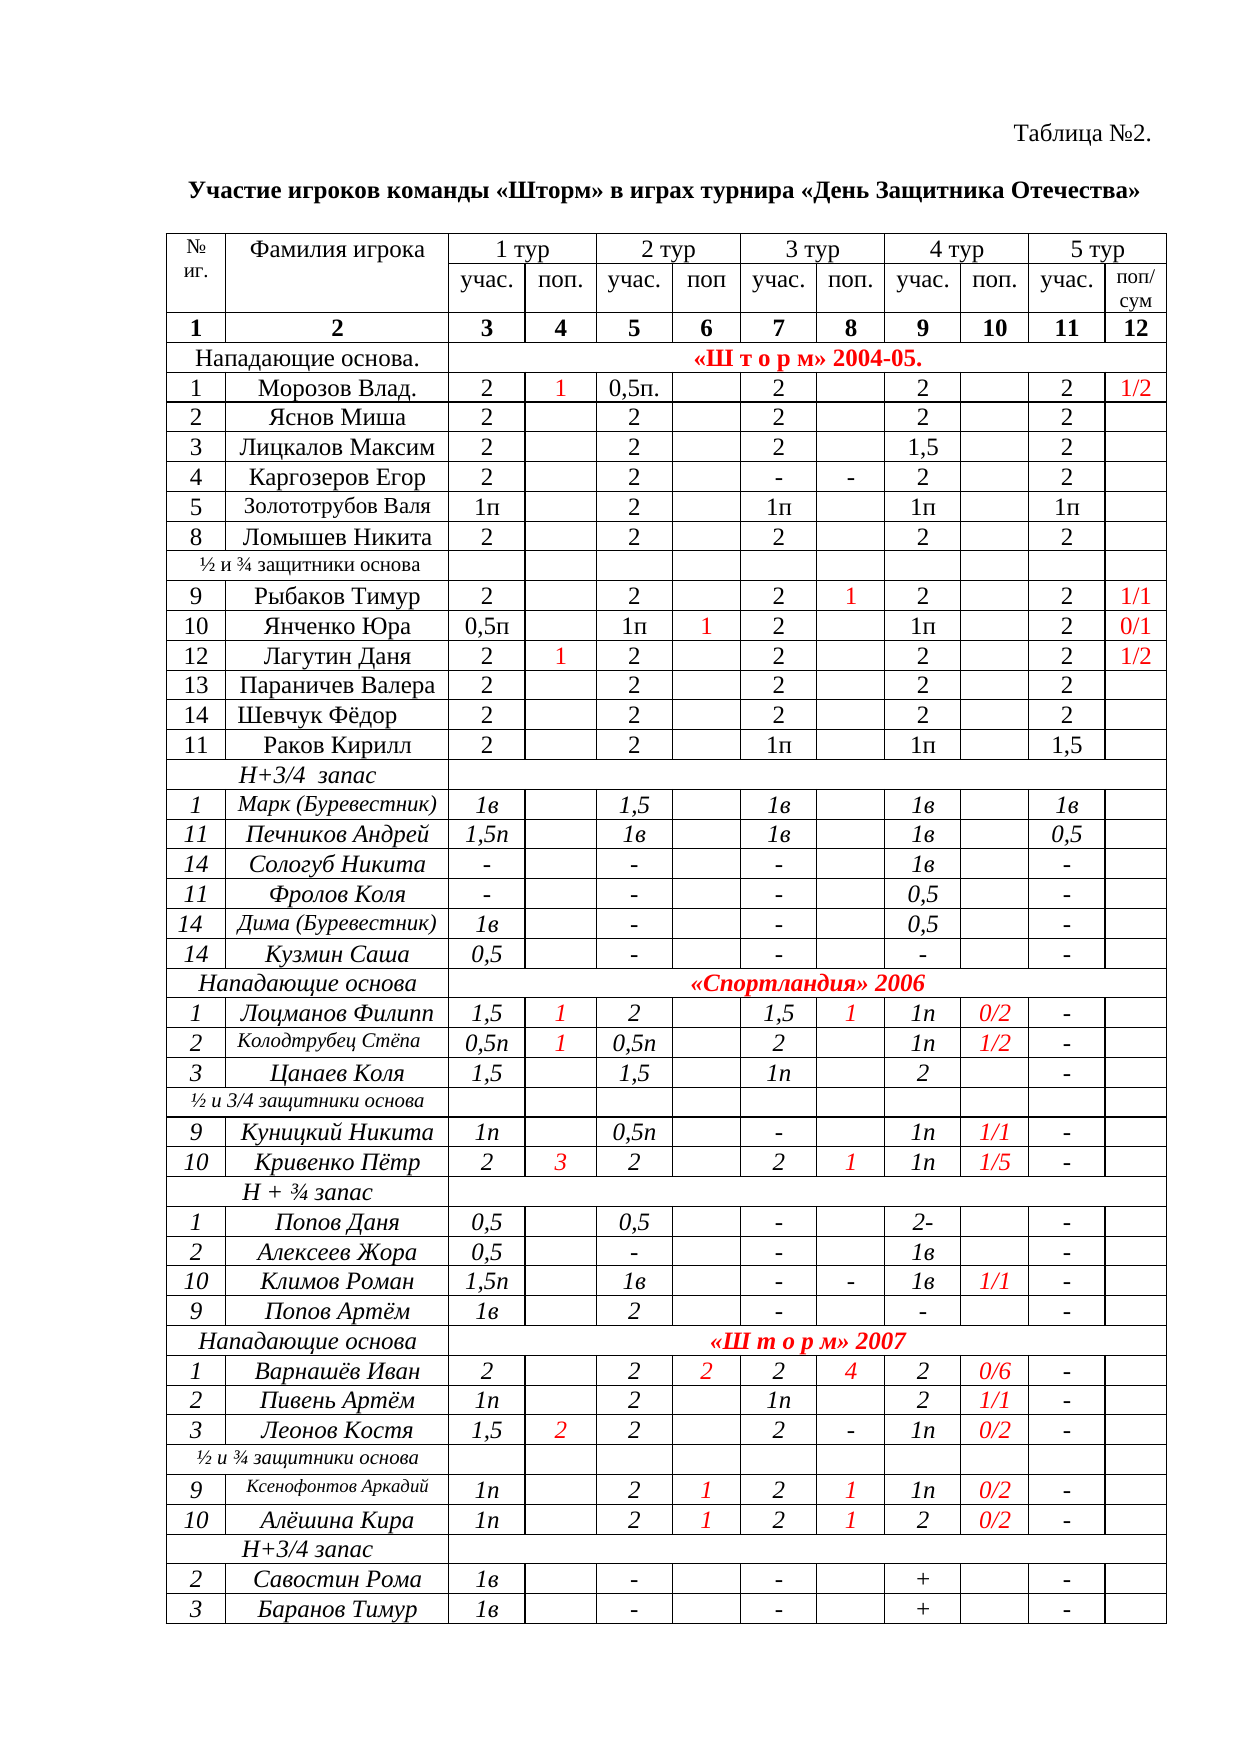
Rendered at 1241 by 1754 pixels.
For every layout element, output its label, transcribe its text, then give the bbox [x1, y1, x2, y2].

table_cell 12 [167, 641, 225, 669]
table_cell 2 [1029, 403, 1104, 431]
table_cell - [1029, 1147, 1104, 1176]
table_cell 0,5 [449, 1237, 524, 1265]
table_cell 2 [449, 462, 524, 491]
table_cell [597, 1088, 672, 1116]
table_cell 2 [741, 522, 816, 550]
table_cell [526, 700, 596, 729]
table_cell [1106, 1415, 1166, 1444]
table_cell Кривенко Пётр [226, 1147, 448, 1176]
table_cell Баранов Тимур [226, 1594, 448, 1623]
table_cell - [741, 849, 816, 878]
table_cell 2 [885, 462, 960, 491]
table_cell учас. [741, 264, 816, 312]
table_cell 1/2 [1106, 641, 1166, 669]
table_cell 1,5 [741, 998, 816, 1027]
table_cell 7 [741, 313, 816, 342]
table_cell [526, 432, 596, 461]
table_cell 2 [449, 403, 524, 431]
table_cell [1106, 522, 1166, 550]
table_cell 2 [226, 313, 448, 342]
table_cell - [885, 1296, 960, 1325]
table_cell [817, 641, 884, 669]
table_cell [673, 1207, 740, 1236]
table_cell [961, 879, 1028, 908]
table_cell - [1029, 879, 1104, 908]
table_cell 1п [449, 1118, 524, 1146]
table_cell [526, 492, 596, 521]
table_cell [961, 1594, 1028, 1623]
table_cell [673, 373, 740, 401]
table_cell [817, 790, 884, 818]
table_cell [817, 551, 884, 580]
table_cell 2 [741, 1356, 816, 1384]
table_cell 1п [449, 1475, 524, 1504]
table_cell 0,5 [449, 1207, 524, 1236]
table_cell [526, 909, 596, 938]
table_cell 2 [597, 700, 672, 729]
table_cell [526, 1058, 596, 1087]
table_cell [817, 1088, 884, 1116]
table_cell 6 [673, 313, 740, 342]
table_cell 1п [885, 730, 960, 759]
table_cell - [1029, 1564, 1104, 1593]
table_cell [673, 849, 740, 878]
table_cell [526, 1505, 596, 1533]
table_cell Лагутин Даня [226, 641, 448, 669]
table_cell 1/5 [961, 1147, 1028, 1176]
table_cell 2 [597, 1475, 672, 1504]
table_cell [961, 611, 1028, 640]
table_cell [449, 1445, 524, 1474]
table_cell [673, 432, 740, 461]
table_cell [673, 1445, 740, 1474]
table_cell 1,5 [449, 1415, 524, 1444]
table_cell учас. [885, 264, 960, 312]
table_cell [673, 1296, 740, 1325]
table_cell 1п [449, 492, 524, 521]
table_cell 1п [885, 1118, 960, 1146]
table_cell [526, 522, 596, 550]
table_cell [1106, 1356, 1166, 1384]
table_cell 1п [597, 611, 672, 640]
table_cell 1 [673, 611, 740, 640]
table_cell [673, 1237, 740, 1265]
table_cell - [1029, 1594, 1104, 1623]
table_cell [885, 1445, 960, 1474]
table_cell 0/2 [961, 1505, 1028, 1533]
table_cell 1,5 [885, 432, 960, 461]
table_cell 1п [449, 1505, 524, 1533]
table_cell 2 [885, 1356, 960, 1384]
table_cell 8 [167, 522, 225, 550]
table_cell Шевчук Фёдор [226, 700, 448, 729]
table_cell 2 [597, 581, 672, 610]
table_cell [1106, 998, 1166, 1027]
table_cell Н + ¾ запас [167, 1177, 448, 1206]
table_cell 3 [449, 313, 524, 342]
table_cell [526, 1564, 596, 1593]
table_cell [1106, 1147, 1166, 1176]
table_cell [449, 1535, 1166, 1563]
table_cell - [741, 939, 816, 967]
table_cell - [1029, 1296, 1104, 1325]
table_cell 0/2 [961, 1415, 1028, 1444]
table_cell Янченко Юра [226, 611, 448, 640]
table_cell ½ и 3/4 защитники основа [167, 1088, 448, 1116]
table_cell Ломышев Никита [226, 522, 448, 550]
table_cell 10 [167, 611, 225, 640]
table_cell [961, 1237, 1028, 1265]
table_cell 2 [885, 373, 960, 401]
table_cell [817, 1237, 884, 1265]
table_cell Марк (Буревестник) [226, 790, 448, 818]
table_cell Раков Кирилл [226, 730, 448, 759]
table_cell 2 [597, 641, 672, 669]
table_cell 1в [741, 820, 816, 848]
table_cell 1 [167, 313, 225, 342]
table_cell 2 [597, 462, 672, 491]
table_cell 1в [449, 909, 524, 938]
table_cell - [1029, 1266, 1104, 1295]
table_cell 2 [526, 1415, 596, 1444]
table_cell [526, 879, 596, 908]
table_cell [817, 611, 884, 640]
table_cell 2 [167, 1386, 225, 1414]
table_cell [526, 1386, 596, 1414]
table_cell 3 [526, 1147, 596, 1176]
table_cell - [1029, 1118, 1104, 1146]
table_cell [961, 1564, 1028, 1593]
table_cell - [817, 1266, 884, 1295]
table_cell [1029, 551, 1104, 580]
table_cell [1106, 1237, 1166, 1265]
table_cell [961, 700, 1028, 729]
table_cell 1в [885, 1266, 960, 1295]
table_cell [673, 1058, 740, 1087]
table_cell [673, 998, 740, 1027]
table_cell 2 [1029, 671, 1104, 699]
table_cell [673, 1147, 740, 1176]
table_cell [526, 551, 596, 580]
table_cell [673, 700, 740, 729]
table_cell 1п [885, 1028, 960, 1057]
table_cell 1,5 [597, 790, 672, 818]
table_cell Попов Артём [226, 1296, 448, 1325]
table_cell [1029, 1445, 1104, 1474]
table_cell 2 [449, 641, 524, 669]
table_cell 2 [741, 373, 816, 401]
table_cell - [1029, 909, 1104, 938]
table_cell 1п [885, 611, 960, 640]
table_cell [673, 1088, 740, 1116]
table_cell 1п [885, 492, 960, 521]
table_cell 0/2 [961, 1475, 1028, 1504]
table_cell 2 [885, 641, 960, 669]
table_cell - [741, 1118, 816, 1146]
table_cell [817, 909, 884, 938]
table_cell - [741, 1266, 816, 1295]
table_cell 2 [741, 671, 816, 699]
table_cell [1106, 820, 1166, 848]
table_cell [673, 1118, 740, 1146]
table_cell 2 [1029, 373, 1104, 401]
table_cell 2 [741, 1147, 816, 1176]
table_cell [817, 1564, 884, 1593]
table_cell [961, 462, 1028, 491]
table_cell [673, 730, 740, 759]
table_cell - [741, 1594, 816, 1623]
table_cell 5 [167, 492, 225, 521]
table_cell Каргозеров Егор [226, 462, 448, 491]
table_cell [885, 1088, 960, 1116]
table_cell поп. [526, 264, 596, 312]
table_cell 2 [597, 403, 672, 431]
table_cell [526, 790, 596, 818]
table_cell Варнашёв Иван [226, 1356, 448, 1384]
table_cell 2 [449, 1356, 524, 1384]
table_cell [1106, 1386, 1166, 1414]
table_cell [673, 1415, 740, 1444]
table_cell 2 [741, 1505, 816, 1533]
table_cell 1/2 [961, 1028, 1028, 1057]
table_cell Куницкий Никита [226, 1118, 448, 1146]
table_cell 0,5 [597, 1207, 672, 1236]
table_cell [526, 462, 596, 491]
table_cell 2 [597, 671, 672, 699]
table_cell Нападающие основа [167, 1326, 448, 1355]
table_cell 1п [885, 1147, 960, 1176]
table_cell [961, 432, 1028, 461]
table_cell [961, 522, 1028, 550]
table_cell [1106, 1296, 1166, 1325]
table_cell [961, 1296, 1028, 1325]
table_cell 1в [449, 1594, 524, 1623]
table_cell 1,5п [449, 820, 524, 848]
table_cell 1 [817, 1147, 884, 1176]
table_cell Параничев Валера [226, 671, 448, 699]
table_cell [673, 492, 740, 521]
table_cell [449, 551, 524, 580]
table_cell - [1029, 1207, 1104, 1236]
table_cell [526, 849, 596, 878]
table_cell - [741, 1207, 816, 1236]
table_cell - [741, 909, 816, 938]
table_cell [817, 522, 884, 550]
table_cell - [1029, 1237, 1104, 1265]
table_cell 10 [167, 1266, 225, 1295]
table_cell [673, 641, 740, 669]
table_cell 1 [526, 998, 596, 1027]
table_cell - [1029, 1386, 1104, 1414]
table_cell учас. [449, 264, 524, 312]
table_cell Пивень Артём [226, 1386, 448, 1414]
table_cell [1106, 492, 1166, 521]
table_cell 3 [167, 1594, 225, 1623]
table_cell 14 [167, 909, 225, 938]
table_header 1 тур [449, 234, 596, 263]
table_cell [961, 403, 1028, 431]
table_cell - [597, 879, 672, 908]
table_cell 1 [526, 373, 596, 401]
table_cell 2 [449, 730, 524, 759]
table_cell 10 [167, 1505, 225, 1533]
table_cell 2 [449, 432, 524, 461]
table_cell 2 [597, 1147, 672, 1176]
table_cell 2 [167, 1237, 225, 1265]
table_cell 0,5 [885, 909, 960, 938]
table_cell 1 [817, 1475, 884, 1504]
table_cell [597, 551, 672, 580]
table_cell 2 [885, 1386, 960, 1414]
table_cell 1в [597, 1266, 672, 1295]
table_cell - [1029, 1505, 1104, 1533]
table_cell [1106, 790, 1166, 818]
table_cell [673, 909, 740, 938]
table_cell 2 [741, 581, 816, 610]
table_header 5 тур [1029, 234, 1166, 263]
table_cell Сологуб Никита [226, 849, 448, 878]
table_cell 1/1 [961, 1118, 1028, 1146]
table_cell [526, 820, 596, 848]
table_cell - [597, 1237, 672, 1265]
table_cell - [741, 462, 816, 491]
table_cell 1 [167, 1356, 225, 1384]
table_cell Алёшина Кира [226, 1505, 448, 1533]
table_cell Рыбаков Тимур [226, 581, 448, 610]
table_cell [1106, 1564, 1166, 1593]
table_cell Дима (Буревестник) [226, 909, 448, 938]
table_cell - [1029, 1415, 1104, 1444]
table_cell 2 [597, 1356, 672, 1384]
table_cell 2 [449, 1147, 524, 1176]
table_cell [1106, 1028, 1166, 1057]
table_cell [526, 730, 596, 759]
table_cell 1 [817, 998, 884, 1027]
table_cell [1106, 671, 1166, 699]
table_cell 11 [167, 879, 225, 908]
table_cell - [885, 939, 960, 967]
table_cell Нападающие основа. [167, 343, 448, 372]
table_cell [817, 1386, 884, 1414]
table_cell [817, 1594, 884, 1623]
table_cell 2 [741, 403, 816, 431]
table_cell [526, 1237, 596, 1265]
table_cell 2 [597, 492, 672, 521]
table_cell [1106, 849, 1166, 878]
table_cell 2 [1029, 432, 1104, 461]
table_cell 0,5 [885, 879, 960, 908]
table_cell 11 [167, 730, 225, 759]
table_cell 5 [597, 313, 672, 342]
table_cell 2 [1029, 522, 1104, 550]
table_cell - [817, 1415, 884, 1444]
table_cell 1в [449, 1296, 524, 1325]
table_header Фамилия игрока [226, 234, 448, 312]
table_cell - [741, 879, 816, 908]
table_cell [673, 1386, 740, 1414]
table_cell 1 [526, 641, 596, 669]
table_cell [961, 1088, 1028, 1116]
table_cell - [597, 849, 672, 878]
table_cell [961, 551, 1028, 580]
table_cell 1/1 [961, 1266, 1028, 1295]
table_cell [673, 1028, 740, 1057]
table_cell 14 [167, 939, 225, 967]
table_cell [526, 611, 596, 640]
table_cell [526, 581, 596, 610]
table_cell Цанаев Коля [226, 1058, 448, 1087]
table_cell [526, 403, 596, 431]
table_cell [817, 1118, 884, 1146]
table_cell 3 [167, 432, 225, 461]
table_cell учас. [597, 264, 672, 312]
table_cell [817, 700, 884, 729]
table_cell - [597, 1594, 672, 1623]
table_cell 2 [1029, 581, 1104, 610]
table_cell [961, 1058, 1028, 1087]
table_cell [526, 1088, 596, 1116]
table_cell [1106, 1266, 1166, 1295]
table_cell [526, 1266, 596, 1295]
table_cell 13 [167, 671, 225, 699]
table_cell 2 [597, 730, 672, 759]
table_cell 2 [167, 1564, 225, 1593]
table_cell 2 [673, 1356, 740, 1384]
table_cell Фролов Коля [226, 879, 448, 908]
table_cell 0,5п [449, 611, 524, 640]
table_cell [817, 432, 884, 461]
table_cell [817, 1207, 884, 1236]
table_cell [961, 820, 1028, 848]
table_cell 1,5п [449, 1266, 524, 1295]
table_cell 1п [1029, 492, 1104, 521]
table_cell [1106, 879, 1166, 908]
table_cell 9 [167, 1118, 225, 1146]
table_cell Нападающие основа [167, 969, 448, 997]
table_cell поп [673, 264, 740, 312]
table_cell 1в [597, 820, 672, 848]
table_cell Савостин Рома [226, 1564, 448, 1593]
table_cell Яснов Миша [226, 403, 448, 431]
table_cell Колодтрубец Стёпа [226, 1028, 448, 1057]
table_cell 1/1 [1106, 581, 1166, 610]
table_cell 2 [741, 1475, 816, 1504]
table_cell [961, 671, 1028, 699]
table_cell 1 [673, 1475, 740, 1504]
table_cell 4 [526, 313, 596, 342]
table_cell «Спортландия» 2006 [449, 969, 1166, 997]
table_cell поп/сум [1106, 264, 1166, 312]
table_cell [526, 1445, 596, 1474]
table_cell 1п [741, 1386, 816, 1414]
table_cell 0/6 [961, 1356, 1028, 1384]
table_cell 2 [741, 700, 816, 729]
table_cell 1 [526, 1028, 596, 1057]
table_cell - [741, 1237, 816, 1265]
table_cell 2 [885, 700, 960, 729]
table_cell 1,5 [449, 1058, 524, 1087]
table_cell [1106, 1505, 1166, 1533]
table_header 4 тур [885, 234, 1028, 263]
table_cell 2 [885, 403, 960, 431]
table_cell ½ и ¾ защитники основа [167, 1445, 448, 1474]
table_cell [817, 1296, 884, 1325]
table_cell Лицкалов Максим [226, 432, 448, 461]
table_cell [526, 671, 596, 699]
table_cell 2 [885, 522, 960, 550]
table_cell [817, 1058, 884, 1087]
table_cell [673, 462, 740, 491]
table_cell [673, 581, 740, 610]
table_cell 9 [167, 581, 225, 610]
table_cell [1106, 939, 1166, 967]
table_cell 4 [817, 1356, 884, 1384]
table_cell 2 [741, 641, 816, 669]
table_cell 4 [167, 462, 225, 491]
table_cell [817, 492, 884, 521]
table_cell [1029, 1088, 1104, 1116]
table_cell [1106, 1594, 1166, 1623]
table_cell 14 [167, 700, 225, 729]
table_cell 2 [597, 432, 672, 461]
table_cell [961, 730, 1028, 759]
table_cell 1в [885, 820, 960, 848]
table_header 3 тур [741, 234, 884, 263]
table_cell 1,5 [449, 998, 524, 1027]
table_cell [673, 790, 740, 818]
table_cell [1106, 1475, 1166, 1504]
table_cell поп. [961, 264, 1028, 312]
table_cell 0/1 [1106, 611, 1166, 640]
table_cell - [741, 1296, 816, 1325]
table_cell 1в [885, 849, 960, 878]
text Таблица №2. [177, 118, 1152, 147]
table_cell [673, 671, 740, 699]
table_cell 2- [885, 1207, 960, 1236]
table_cell 1 [167, 1207, 225, 1236]
table_cell 2 [167, 1028, 225, 1057]
table_cell [526, 939, 596, 967]
table_cell [961, 373, 1028, 401]
text Участие игроков команды «Шторм» в играх турнира «День Защитника Отечества» [177, 176, 1152, 204]
table_cell - [1029, 1356, 1104, 1384]
table_cell 2 [1029, 641, 1104, 669]
table_cell 1п [885, 998, 960, 1027]
table_cell [673, 939, 740, 967]
table_cell [1106, 1445, 1166, 1474]
table_cell [817, 403, 884, 431]
table_cell - [1029, 1028, 1104, 1057]
table_cell [526, 1356, 596, 1384]
table_cell 0,5п [597, 1118, 672, 1146]
table_cell 1/2 [1106, 373, 1166, 401]
table_cell 3 [167, 1415, 225, 1444]
table_cell Н+3/4 запас [167, 760, 448, 789]
table_cell Климов Роман [226, 1266, 448, 1295]
table_cell [673, 879, 740, 908]
table_cell [526, 1594, 596, 1623]
table_cell [885, 551, 960, 580]
table_cell [1106, 1058, 1166, 1087]
table_cell - [1029, 1058, 1104, 1087]
table_cell [961, 939, 1028, 967]
table_cell [961, 909, 1028, 938]
table_cell [449, 1177, 1166, 1206]
table_cell 9 [885, 313, 960, 342]
table_cell 10 [961, 313, 1028, 342]
table_cell 1 [817, 1505, 884, 1533]
table_cell 2 [449, 522, 524, 550]
table_cell 2 [885, 1505, 960, 1533]
table_cell 12 [1106, 313, 1166, 342]
table_cell Н+3/4 запас [167, 1535, 448, 1563]
table_cell Печников Андрей [226, 820, 448, 848]
table_cell - [597, 1564, 672, 1593]
table_cell 0,5 [449, 939, 524, 967]
table_cell 1,5 [1029, 730, 1104, 759]
table_cell 2 [741, 1415, 816, 1444]
table_cell 8 [817, 313, 884, 342]
table_cell [526, 1475, 596, 1504]
table_cell [673, 1564, 740, 1593]
table_cell 10 [167, 1147, 225, 1176]
table_cell [817, 373, 884, 401]
table_cell [449, 760, 1166, 789]
table_cell 2 [449, 581, 524, 610]
table_cell 1в [885, 1237, 960, 1265]
table_cell [673, 551, 740, 580]
table_cell [741, 1088, 816, 1116]
table_cell 0,5п. [597, 373, 672, 401]
table_cell Леонов Костя [226, 1415, 448, 1444]
table_cell Ксенофонтов Аркадий [226, 1475, 448, 1504]
table_cell 1в [885, 790, 960, 818]
table_cell 1/1 [961, 1386, 1028, 1414]
table_cell Алексеев Жора [226, 1237, 448, 1265]
table_cell - [817, 462, 884, 491]
table_cell 9 [167, 1296, 225, 1325]
table_cell 2 [885, 1058, 960, 1087]
table_cell [961, 581, 1028, 610]
table_cell [1106, 909, 1166, 938]
table_cell 9 [167, 1475, 225, 1504]
table_cell 1п [885, 1415, 960, 1444]
table_cell 1п [741, 492, 816, 521]
table_cell 2 [167, 403, 225, 431]
table_cell 2 [597, 1415, 672, 1444]
table_cell учас. [1029, 264, 1104, 312]
table_cell [673, 522, 740, 550]
table_header № иг. [167, 234, 225, 312]
table_cell [817, 730, 884, 759]
table_cell ½ и ¾ защитники основа [167, 551, 448, 580]
table_cell 1п [741, 1058, 816, 1087]
table_cell 1в [449, 1564, 524, 1593]
table_cell 2 [597, 998, 672, 1027]
table_cell «Ш т о р м» 2004-05. [449, 343, 1166, 372]
table_cell 2 [741, 432, 816, 461]
table_cell 1в [741, 790, 816, 818]
table_cell Кузмин Саша [226, 939, 448, 967]
table_cell [1106, 432, 1166, 461]
table_cell [961, 1445, 1028, 1474]
table_cell [1106, 730, 1166, 759]
table_cell Попов Даня [226, 1207, 448, 1236]
table_cell 2 [741, 1028, 816, 1057]
table_cell 1п [741, 730, 816, 759]
table_cell 1в [1029, 790, 1104, 818]
table_cell 1 [167, 790, 225, 818]
table_cell - [597, 939, 672, 967]
table_cell 3 [167, 1058, 225, 1087]
table_cell - [449, 879, 524, 908]
table_cell [597, 1445, 672, 1474]
table_cell 2 [1029, 611, 1104, 640]
table_cell 0,5п [449, 1028, 524, 1057]
table_cell 2 [885, 671, 960, 699]
table_cell [817, 820, 884, 848]
table_cell поп. [817, 264, 884, 312]
table_cell [817, 671, 884, 699]
table_cell [673, 1266, 740, 1295]
table_cell [817, 1445, 884, 1474]
table_cell [673, 403, 740, 431]
table_cell [741, 1445, 816, 1474]
table_cell 2 [1029, 462, 1104, 491]
table_cell [1106, 1088, 1166, 1116]
table_cell - [597, 909, 672, 938]
table_cell Золототрубов Валя [226, 492, 448, 521]
table_cell + [885, 1564, 960, 1593]
table_cell 0/2 [961, 998, 1028, 1027]
table_cell 1 [167, 998, 225, 1027]
table_cell 2 [449, 700, 524, 729]
table_cell [1106, 403, 1166, 431]
table_cell [673, 1594, 740, 1623]
table_cell 1п [885, 1475, 960, 1504]
table_cell 2 [885, 581, 960, 610]
table_cell 0,5 [1029, 820, 1104, 848]
table_cell [817, 1028, 884, 1057]
table_cell 1 [673, 1505, 740, 1533]
table_cell Лоцманов Филипп [226, 998, 448, 1027]
table_cell 2 [741, 611, 816, 640]
table_cell [961, 641, 1028, 669]
table_cell - [449, 849, 524, 878]
table_cell - [741, 1564, 816, 1593]
table_cell [817, 849, 884, 878]
table_cell [449, 1088, 524, 1116]
table_cell 0,5п [597, 1028, 672, 1057]
table_cell [961, 790, 1028, 818]
table_cell - [1029, 1475, 1104, 1504]
table_cell [817, 879, 884, 908]
table_cell 2 [449, 373, 524, 401]
table_cell 2 [597, 1386, 672, 1414]
table_cell [526, 1296, 596, 1325]
table_cell [526, 1118, 596, 1146]
table_cell 1в [449, 790, 524, 818]
table_cell Морозов Влад. [226, 373, 448, 401]
table_cell [673, 820, 740, 848]
table_cell [1106, 1207, 1166, 1236]
table_cell - [1029, 939, 1104, 967]
table_cell 11 [1029, 313, 1104, 342]
table_cell 1,5 [597, 1058, 672, 1087]
table_cell - [1029, 849, 1104, 878]
table_cell 1 [167, 373, 225, 401]
table_cell 2 [449, 671, 524, 699]
table_header 2 тур [597, 234, 740, 263]
table_cell [1106, 551, 1166, 580]
table_cell [1106, 700, 1166, 729]
table_cell «Ш т о р м» 2007 [449, 1326, 1166, 1355]
table_cell [961, 1207, 1028, 1236]
table_cell [1106, 462, 1166, 491]
table_cell 11 [167, 820, 225, 848]
table_cell 14 [167, 849, 225, 878]
table_cell 2 [597, 522, 672, 550]
table_cell [817, 939, 884, 967]
table_cell 2 [1029, 700, 1104, 729]
table_cell 1 [817, 581, 884, 610]
table_cell 2 [597, 1296, 672, 1325]
table_cell [741, 551, 816, 580]
table_cell [526, 1207, 596, 1236]
table_cell [1106, 1118, 1166, 1146]
table_cell [961, 492, 1028, 521]
table_cell + [885, 1594, 960, 1623]
table_cell [961, 849, 1028, 878]
table_cell 1п [449, 1386, 524, 1414]
table_cell 2 [597, 1505, 672, 1533]
table_cell - [1029, 998, 1104, 1027]
